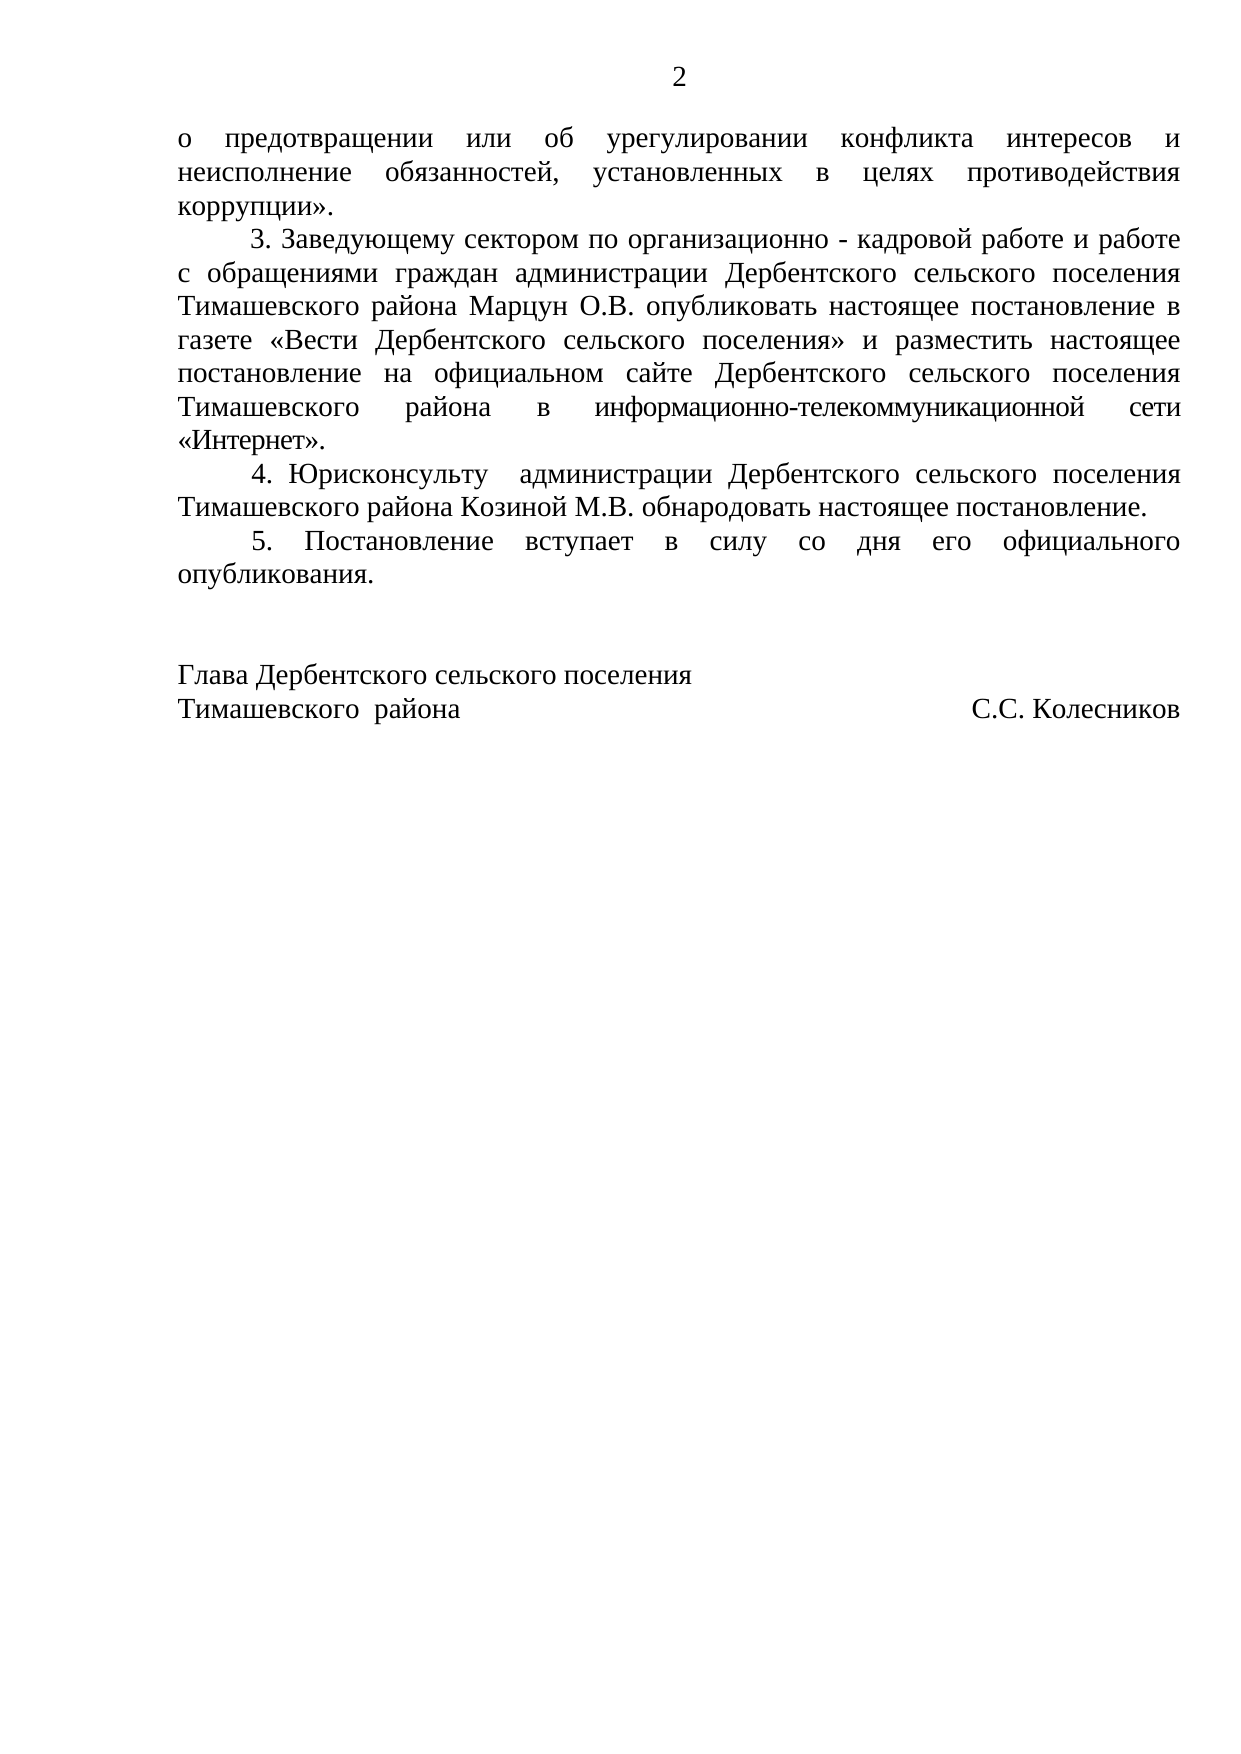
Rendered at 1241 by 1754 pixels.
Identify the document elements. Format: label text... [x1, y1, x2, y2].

text Глава Дербентского сельского поселения [177, 657, 1181, 691]
text 4. Юрисконсульту администрации Дербентского сельского поселения Тимашевского района Козиной М.В. обнародовать настоящее постановление. [177, 456, 1181, 523]
text 5. Постановление вступает в силу со дня его официального опубликования. [177, 523, 1181, 590]
text 3. Заведующему сектором по организационно - кадровой работе и работе с обращениями граждан администрации Дербентского сельского поселения Тимашевского района Марцун О.В. опубликовать настоящее постановление в газете «Вести Дербентского сельского поселения» и разместить настоящее постановление на официальном сайте Дербентского сельского поселения Тимашевского района в информационно-телекоммуникационной сети «Интернет». [177, 221, 1181, 456]
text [177, 121, 1181, 221]
text Тимашевского района С.С. Колесников [177, 691, 1181, 724]
